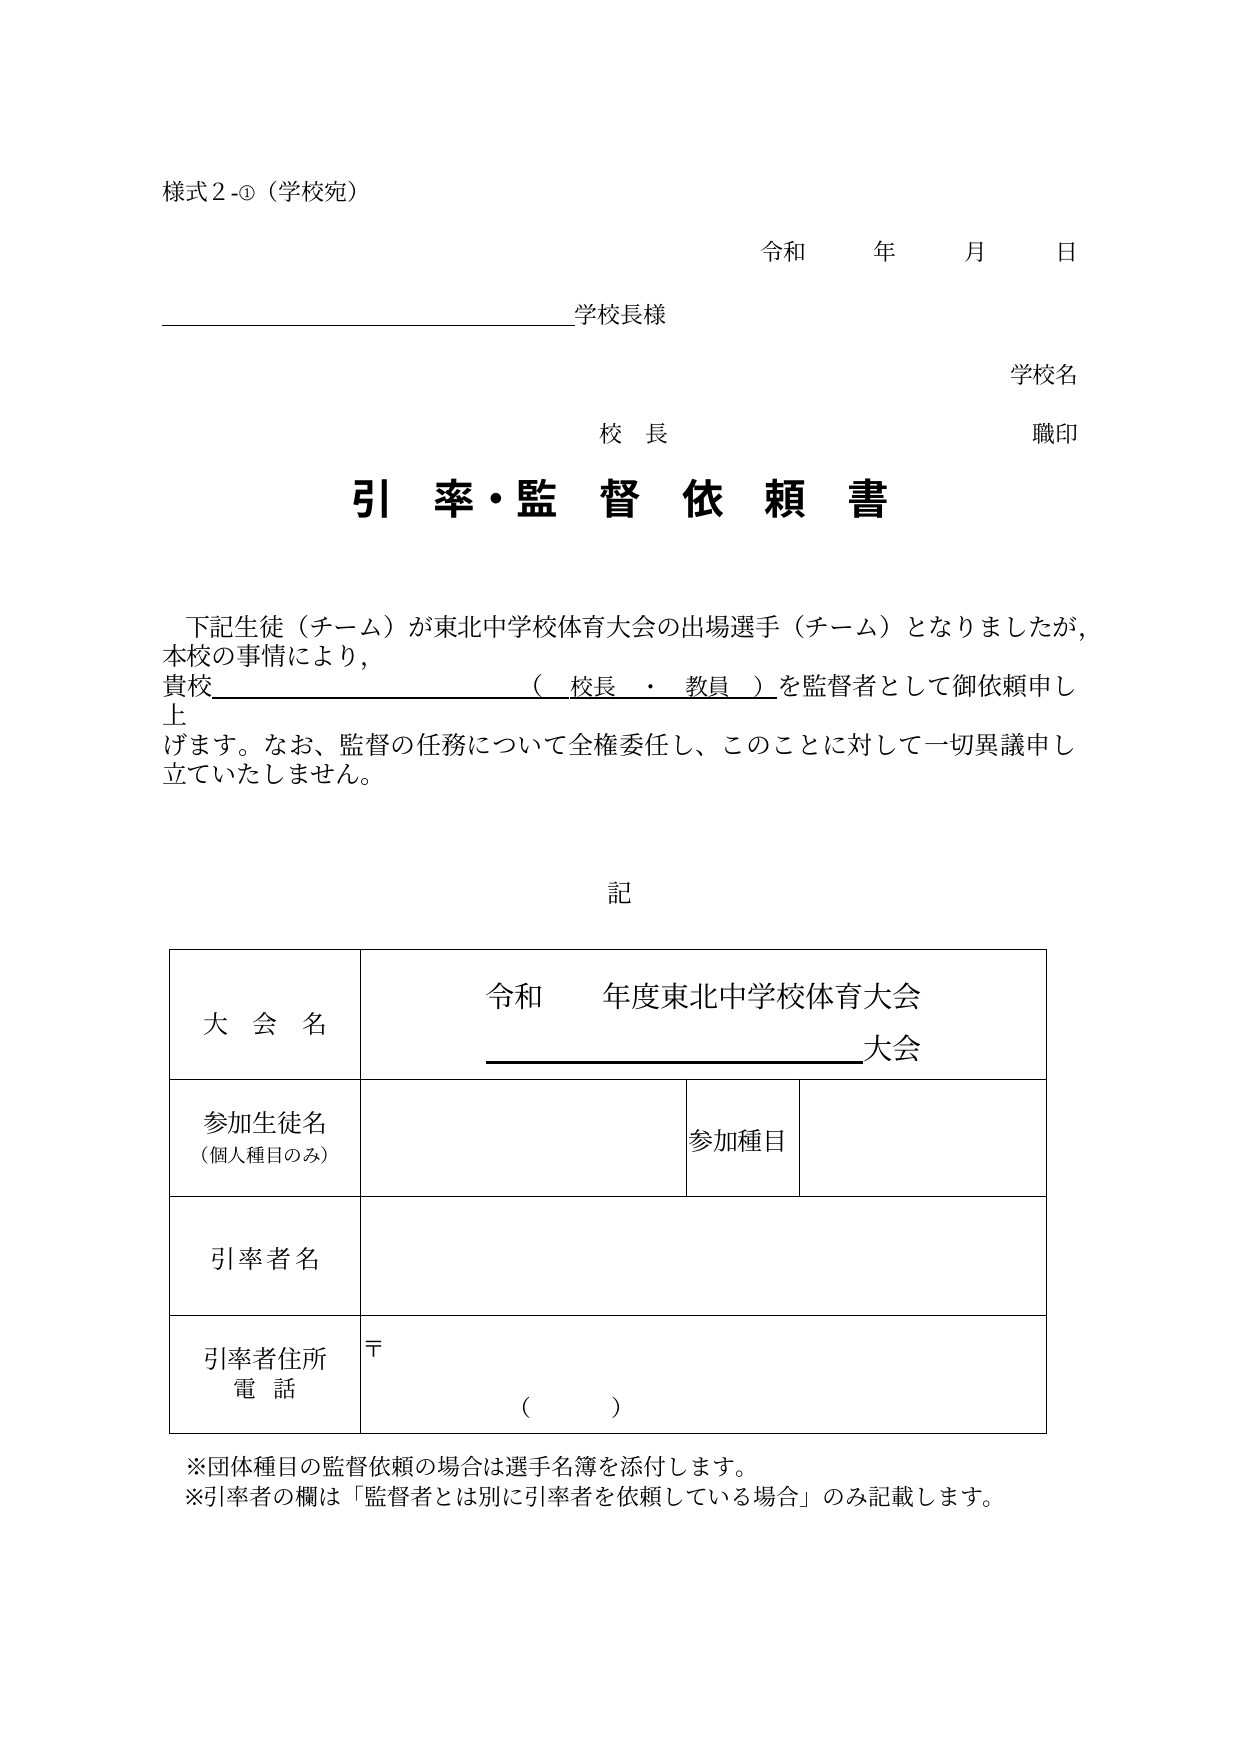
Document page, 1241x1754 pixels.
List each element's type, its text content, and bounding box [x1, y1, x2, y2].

table_cell 引率者住所 電 話 [170, 1316, 360, 1433]
text 校 長 職印 [162, 419, 1078, 448]
text ※団体種目の監督依頼の場合は選手名簿を添付します。 [162, 1452, 1078, 1482]
table_cell 引率者名 [170, 1197, 360, 1314]
table_header 大 会 名 [170, 950, 360, 1078]
table_cell [361, 1080, 686, 1196]
text げます。なお、監督の任務について全権委任し、このことに対して一切異議申し立ていたしません。 [162, 731, 1078, 790]
text 記 [162, 879, 1078, 908]
table_cell 参加種目 [687, 1080, 799, 1196]
table_cell [800, 1080, 1046, 1196]
text 令和 年 月 日 [605, 236, 1078, 266]
text 学校長様 [162, 296, 1078, 330]
table_header 令和 年度東北中学校体育大会 大会 [361, 950, 1046, 1078]
text 様式２-①（学校宛） [162, 177, 1078, 207]
text 引 率・監 督 依 頼 書 [162, 478, 1078, 524]
text 下記生徒（チーム）が東北中学校体育大会の出場選手（チーム）となりましたが，本校の事情により， [162, 612, 1078, 672]
text ※引率者の欄は「監督者とは別に引率者を依頼している場合」のみ記載します。 [162, 1482, 1078, 1511]
text 貴校 （ 校長 ・ 教員 ）を監督者として御依頼申し上 [162, 672, 1078, 731]
text 学校名 [162, 359, 1078, 389]
table_cell 参加生徒名 （個人種目のみ） [170, 1080, 360, 1196]
table_cell 〒 （ ） [361, 1316, 1046, 1433]
table_cell [361, 1197, 1046, 1314]
